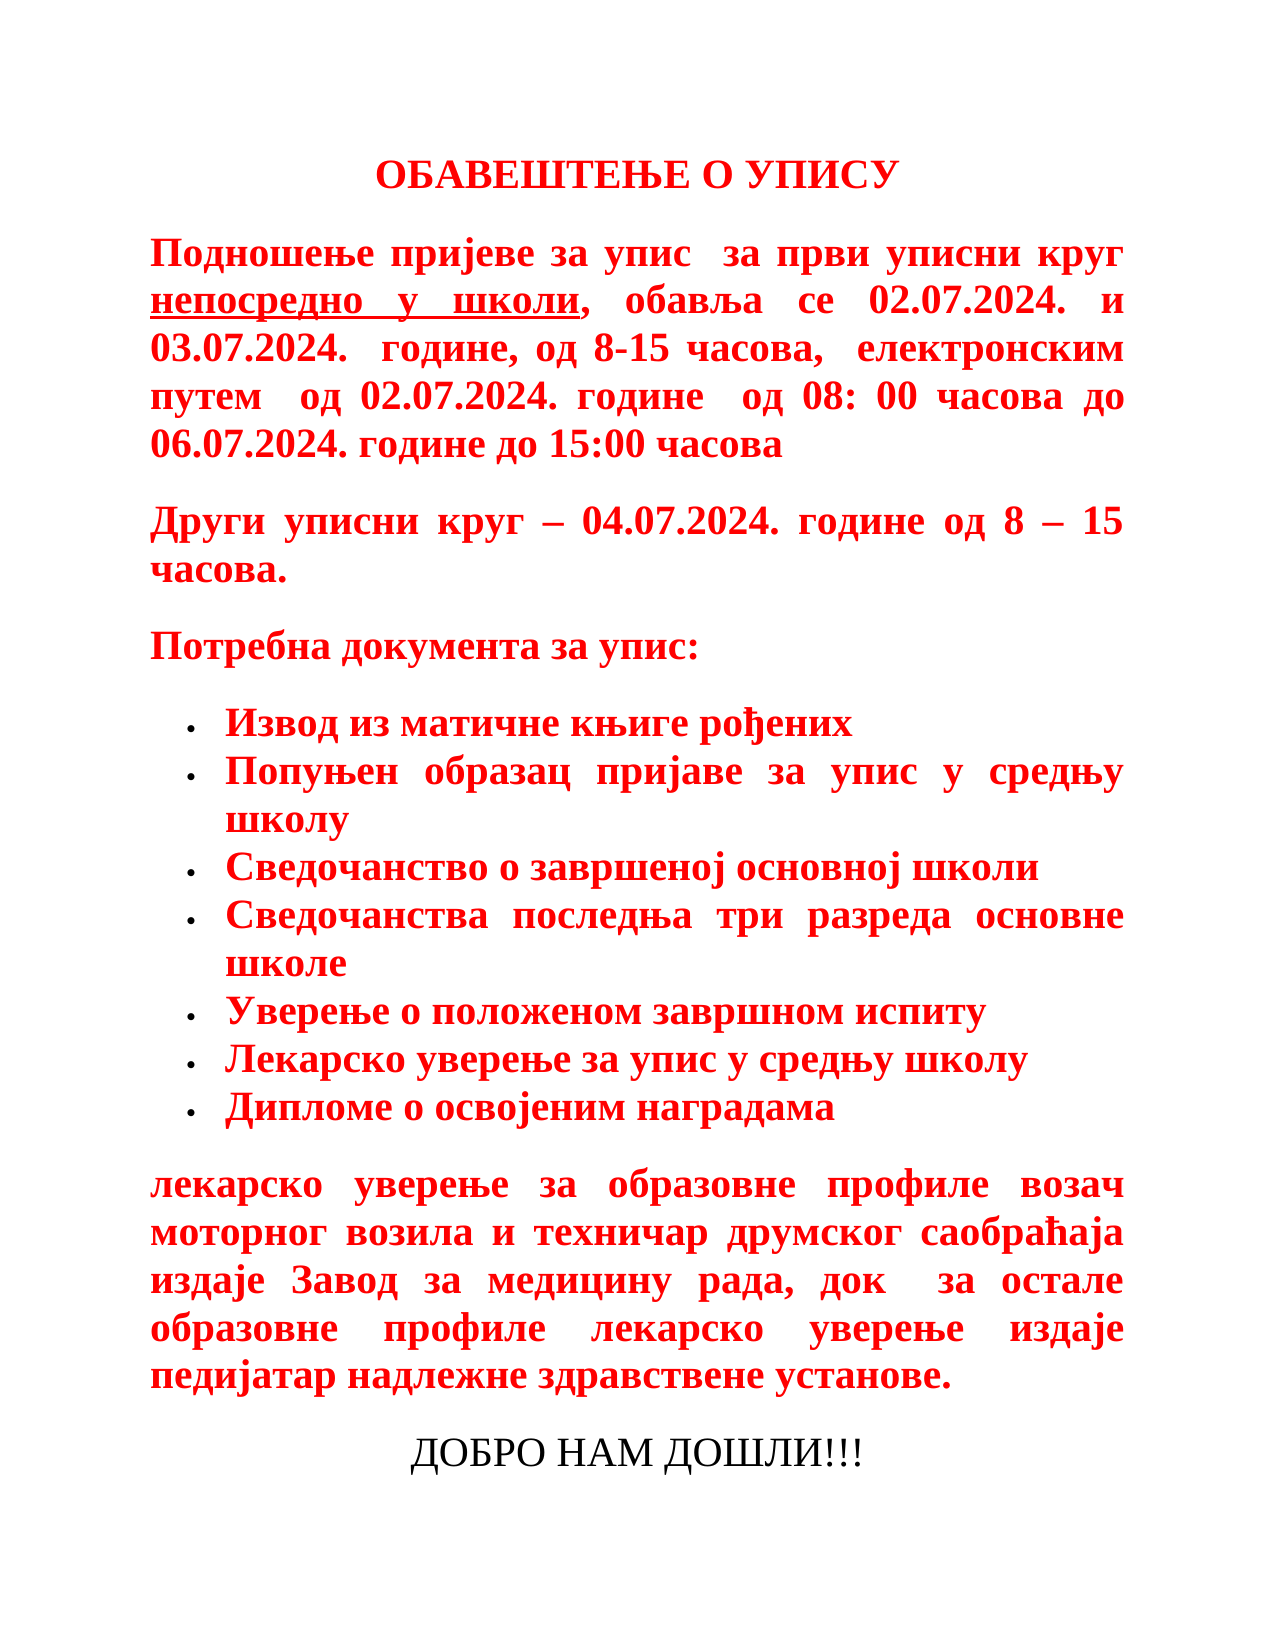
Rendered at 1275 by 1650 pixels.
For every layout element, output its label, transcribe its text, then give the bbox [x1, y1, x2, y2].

list Сведочанство о завршеној основној школи [187, 842, 1125, 889]
text Други уписни круг – 04.07.2024. године од 8 – 15 часова. [150, 496, 1125, 592]
list Лекарско уверење за упис у средњу школу [187, 1033, 1125, 1081]
text ДОБРО НАМ ДОШЛИ!!! [150, 1427, 1125, 1475]
list Дипломе о освојеним наградама [187, 1081, 1125, 1129]
list Уверење о положеном завршном испиту [187, 985, 1125, 1033]
list Извод из матичне књиге рођених [187, 698, 1125, 746]
text лекарско уверење за образовне профиле возач моторног возила и техничар друмског саобраћаја издаје Завод за медицину рада, док за остале образовне профиле лекарско уверење издаје педијатар надлежне здравствене установе. [150, 1158, 1125, 1398]
list Попуњен образац пријаве за упис у средњу школу [187, 746, 1125, 842]
text Потребна документа за упис: [150, 621, 1125, 669]
text ОБАВЕШТЕЊЕ О УПИСУ [150, 150, 1125, 198]
text Подношење пријеве за упис за први уписни круг непосредно у школи, обавља се 02.07.2024. и 03.07.2024. године, од 8-15 часова, електронским путем од 02.07.2024. године од 08: 00 часова до 06.07.2024. године до 15:00 часова [150, 227, 1125, 467]
list Сведочанства последња три разреда основне школе [187, 889, 1125, 985]
